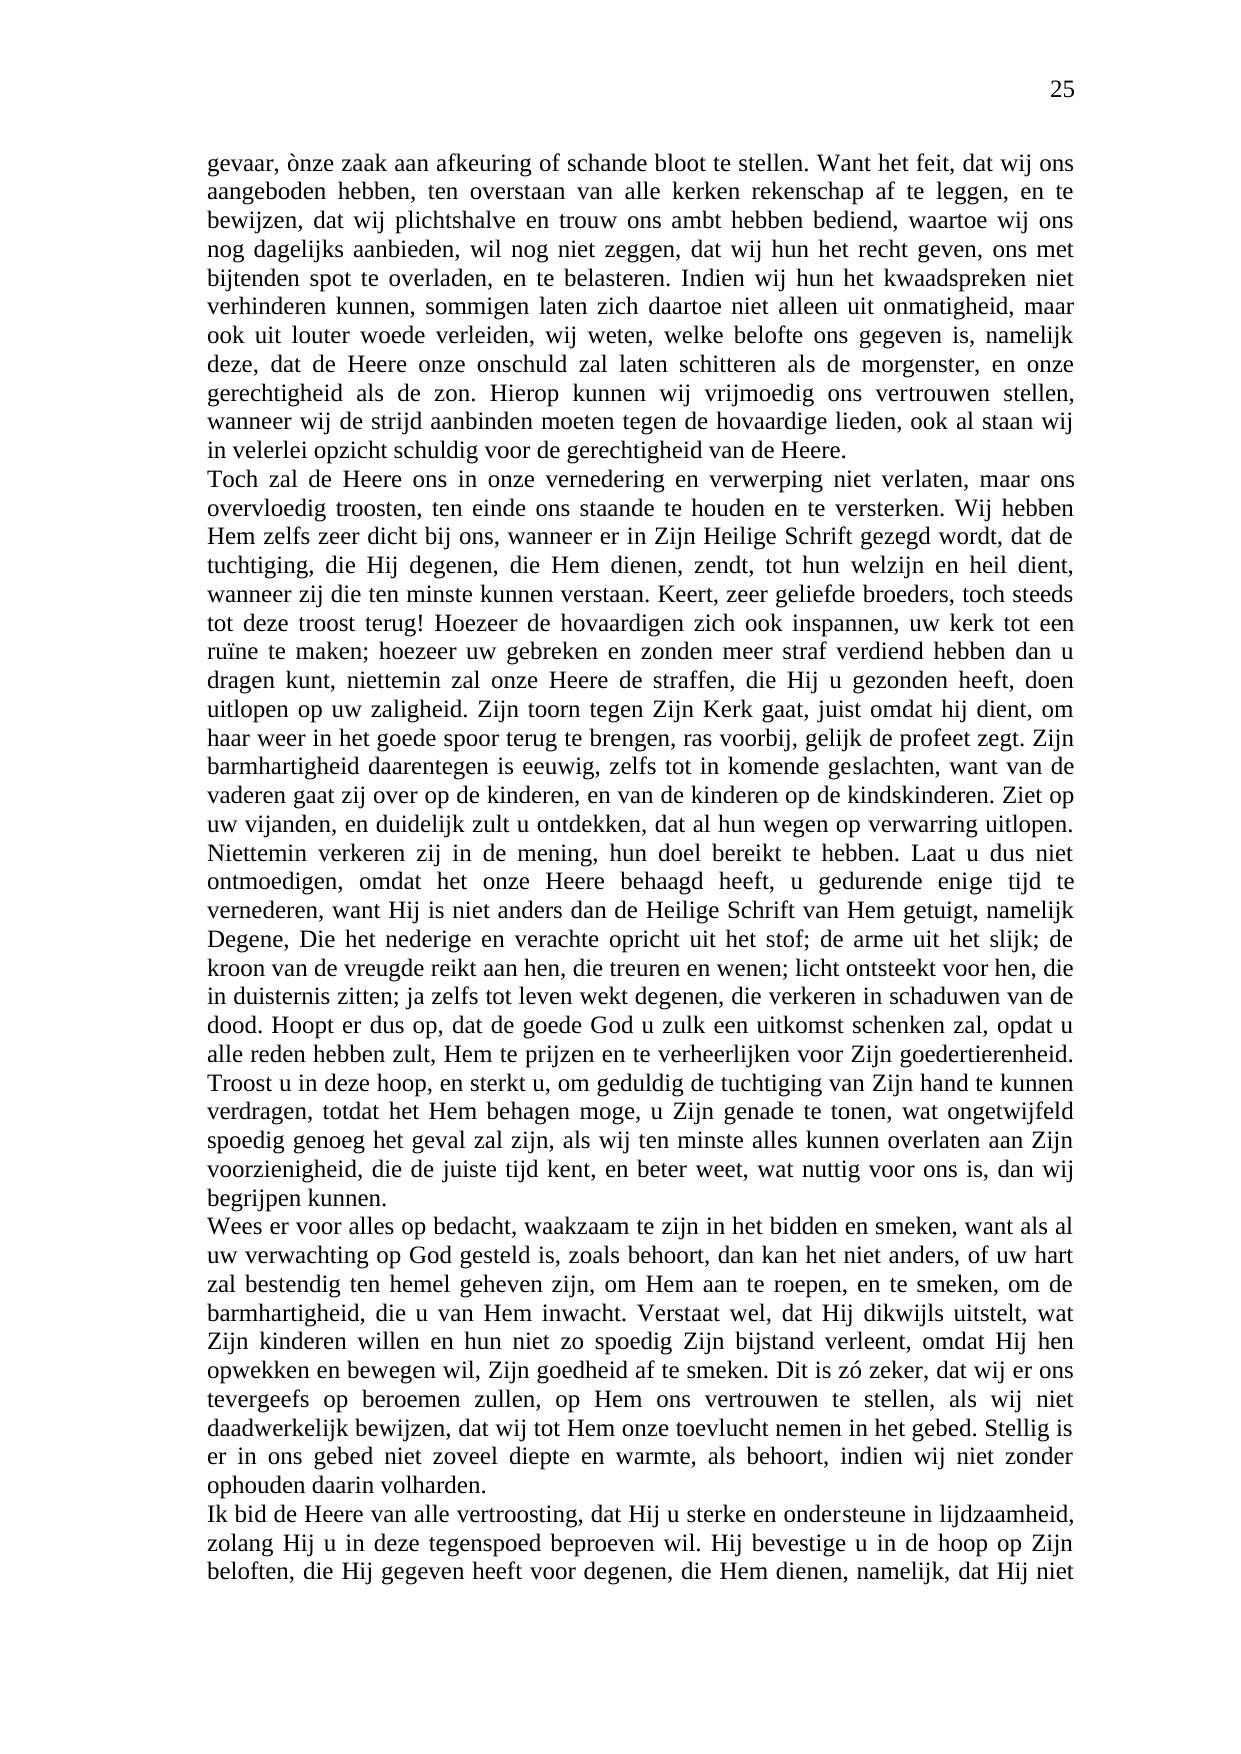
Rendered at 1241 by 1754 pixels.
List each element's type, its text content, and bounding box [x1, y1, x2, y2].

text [207, 1499, 1075, 1585]
text Toch zal de Heere ons in onze vernedering en verwerping niet verlaten, maar ons overvloedig troosten, ten einde ons staande te houden en te versterken. Wij hebben Hem zelfs zeer dicht bij ons, wanneer er in Zijn Heilige Schrift gezegd wordt, dat de tuchtiging, die Hij degenen, die Hem dienen, zendt, tot hun welzijn en heil dient, wanneer zij die ten minste kunnen verstaan. Keert, zeer geliefde broeders, toch steeds tot deze troost terug! Hoezeer de hovaardigen zich ook inspannen, uw kerk tot een ruïne te maken; hoezeer uw gebreken en zonden meer straf verdiend hebben dan u dragen kunt, niettemin zal onze Heere de straffen, die Hij u gezonden heeft, doen uitlopen op uw zaligheid. Zijn toorn tegen Zijn Kerk gaat, juist omdat hij dient, om haar weer in het goede spoor terug te brengen, ras voorbij, gelijk de profeet zegt. Zijn barmhartigheid daarentegen is eeuwig, zelfs tot in komende geslachten, want van de vaderen gaat zij over op de kinderen, en van de kinderen op de kindskinderen. Ziet op uw vijanden, en duidelijk zult u ontdekken, dat al hun wegen op verwarring uitlopen. Niettemin verkeren zij in de mening, hun doel bereikt te hebben. Laat u dus niet ontmoedigen, omdat het onze Heere behaagd heeft, u gedurende enige tijd te vernederen, want Hij is niet anders dan de Heilige Schrift van Hem getuigt, namelijk Degene, Die het nederige en verachte opricht uit het stof; de arme uit het slijk; de kroon van de vreugde reikt aan hen, die treuren en wenen; licht ontsteekt voor hen, die in duisternis zitten; ja zelfs tot leven wekt degenen, die verkeren in schaduwen van de dood. Hoopt er dus op, dat de goede God u zulk een uitkomst schenken zal, opdat u alle reden hebben zult, Hem te prijzen en te verheerlijken voor Zijn goedertierenheid. Troost u in deze hoop, en sterkt u, om geduldig de tuchtiging van Zijn hand te kunnen verdragen, totdat het Hem behagen moge, u Zijn genade te tonen, wat ongetwijfeld spoedig genoeg het geval zal zijn, als wij ten minste alles kunnen overlaten aan Zijn voorzienigheid, die de juiste tijd kent, en beter weet, wat nuttig voor ons is, dan wij begrijpen kunnen. [207, 464, 1075, 1211]
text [207, 148, 1075, 464]
text Wees er voor alles op bedacht, waakzaam te zijn in het bidden en smeken, want als al uw verwachting op God gesteld is, zoals behoort, dan kan het niet anders, of uw hart zal bestendig ten hemel geheven zijn, om Hem aan te roepen, en te smeken, om de barmhartigheid, die u van Hem inwacht. Verstaat wel, dat Hij dikwijls uitstelt, wat Zijn kinderen willen en hun niet zo spoedig Zijn bijstand verleent, omdat Hij hen opwekken en bewegen wil, Zijn goedheid af te smeken. Dit is zó zeker, dat wij er ons tevergeefs op beroemen zullen, op Hem ons vertrouwen te stellen, als wij niet daadwerkelijk bewijzen, dat wij tot Hem onze toevlucht nemen in het gebed. Stellig is er in ons gebed niet zoveel diepte en warmte, als behoort, indien wij niet zonder ophouden daarin volharden. [207, 1211, 1075, 1499]
